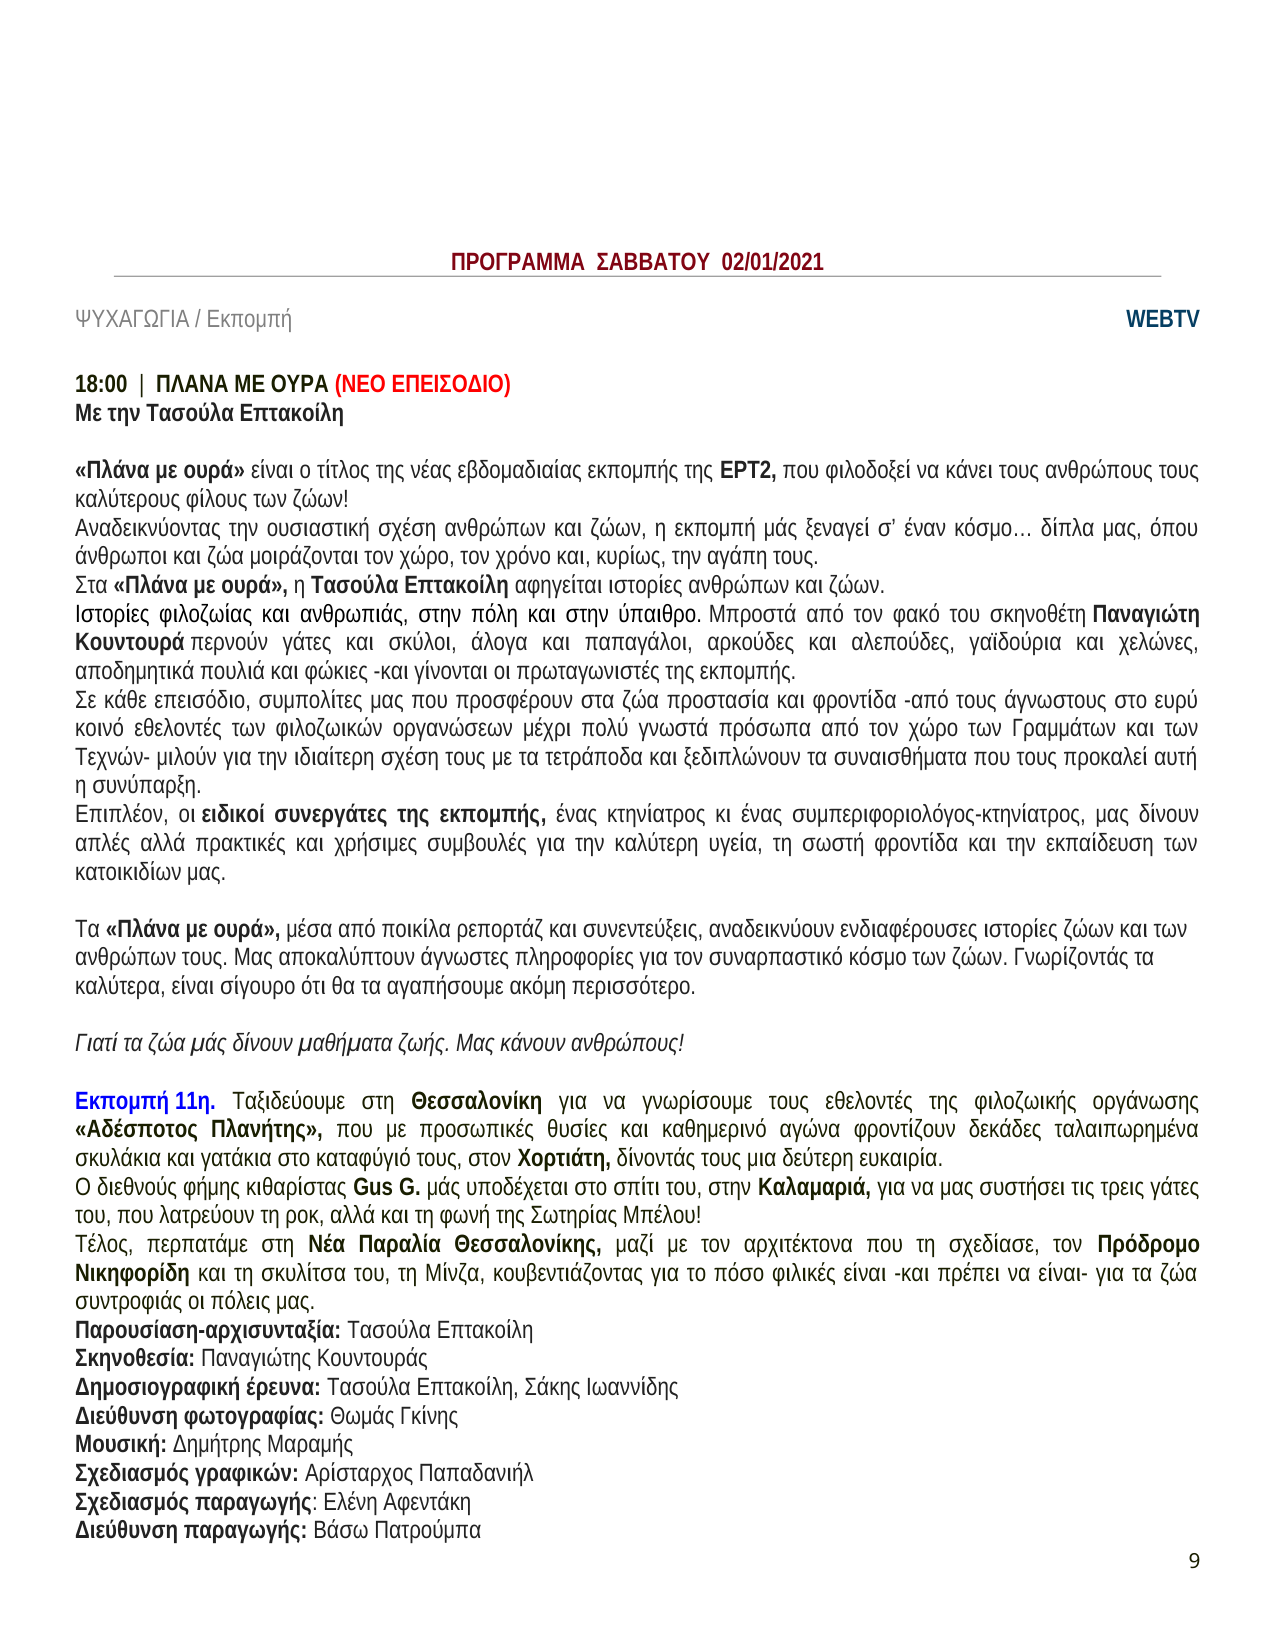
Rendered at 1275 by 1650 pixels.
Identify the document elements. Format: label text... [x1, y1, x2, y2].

text Σχεδιασμός γραφικών: Αρίσταρχος Παπαδανιήλ [75, 1458, 1200, 1487]
text Σε κάθε επεισόδιο, συμπολίτες μας που προσφέρουν στα ζώα προστασία και φροντίδα -από τους άγνωστους στο ευρύ κοινό εθελοντές των φιλοζωικών οργανώσεων μέχρι πολύ γνωστά πρόσωπα από τον χώρο των Γραμμάτων και των Τεχνών- μιλούν για την ιδιαίτερη σχέση τους με τα τετράποδα και ξεδιπλώνουν τα συναισθήματα που τους προκαλεί αυτή η συνύπαρξη. [75, 684, 1200, 799]
text Τα «Πλάνα με ουρά», μέσα από ποικίλα ρεπορτάζ και συνεντεύξεις, αναδεικνύουν ενδιαφέρουσες ιστορίες ζώων και των ανθρώπων τους. Μας αποκαλύπτουν άγνωστες πληροφορίες για τον συναρπαστικό κόσμο των ζώων. Γνωρίζοντάς τα καλύτερα, είναι σίγουρο ότι θα τα αγαπήσουμε ακόμη περισσότερο. [75, 914, 1200, 1000]
text «Πλάνα με ουρά» είναι ο τίτλος της νέας εβδομαδιαίας εκπομπής της ΕΡΤ2, που φιλοδοξεί να κάνει τους ανθρώπους τους καλύτερους φίλους των ζώων! [75, 455, 1200, 513]
text Τέλος, περπατάμε στη Νέα Παραλία Θεσσαλονίκης, μαζί με τον αρχιτέκτονα που τη σχεδίασε, τον Πρόδρομο Νικηφορίδη και τη σκυλίτσα του, τη Μίνζα, κουβεντιάζοντας για το πόσο φιλικές είναι -και πρέπει να είναι- για τα ζώα συντροφιάς οι πόλεις μας. [75, 1229, 1200, 1315]
text Γιατί τα ζώα μάς δίνουν μαθήματα ζωής. Μας κάνουν ανθρώπους! [75, 1028, 1200, 1057]
text Παρουσίαση-αρχισυνταξία: Τασούλα Επτακοίλη [75, 1315, 1200, 1343]
text Δημοσιογραφική έρευνα: Τασούλα Επτακοίλη, Σάκης Ιωαννίδης [75, 1372, 1200, 1401]
text Επιπλέον, οι ειδικοί συνεργάτες της εκπομπής, ένας κτηνίατρος κι ένας συμπεριφοριολόγος-κτηνίατρος, μας δίνουν απλές αλλά πρακτικές και χρήσιμες συμβουλές για την καλύτερη υγεία, τη σωστή φροντίδα και την εκπαίδευση των κατοικιδίων μας. [75, 799, 1200, 885]
text Ο διεθνούς φήμης κιθαρίστας Gus G. μάς υποδέχεται στο σπίτι του, στην Καλαμαριά, για να μας συστήσει τις τρεις γάτες του, που λατρεύουν τη ροκ, αλλά και τη φωνή της Σωτηρίας Μπέλου! [75, 1172, 1200, 1229]
text 18:00 | ΠΛΑΝΑ ΜΕ ΟΥΡΑ (ΝΕΟ ΕΠΕΙΣΟΔΙΟ) Με την Τασούλα Επτακοίλη [75, 333, 1200, 427]
text Eκπομπή 11η. Ταξιδεύουμε στη Θεσσαλονίκη για να γνωρίσουμε τους εθελοντές της φιλοζωικής οργάνωσης «Αδέσποτος Πλανήτης», που με προσωπικές θυσίες και καθημερινό αγώνα φροντίζουν δεκάδες ταλαιπωρημένα σκυλάκια και γατάκια στο καταφύγιό τους, στον Χορτιάτη, δίνοντάς τους μια δεύτερη ευκαιρία. [75, 1086, 1200, 1172]
text Διεύθυνση παραγωγής: Βάσω Πατρούμπα [75, 1515, 1200, 1544]
text Σκηνοθεσία: Παναγιώτης Κουντουράς [75, 1343, 1200, 1372]
text Αναδεικνύοντας την ουσιαστική σχέση ανθρώπων και ζώων, η εκπομπή μάς ξεναγεί σ’ έναν κόσμο… δίπλα μας, όπου άνθρωποι και ζώα μοιράζονται τον χώρο, τον χρόνο και, κυρίως, την αγάπη τους. [75, 513, 1200, 570]
table_header ΨΥΧΑΓΩΓΙΑ / Εκπομπή [75, 304, 637, 333]
text Διεύθυνση φωτογραφίας: Θωμάς Γκίνης [75, 1401, 1200, 1429]
text Σχεδιασμός παραγωγής: Ελένη Αφεντάκη [75, 1487, 1200, 1515]
table_header WEBTV [638, 304, 1200, 333]
text Μουσική: Δημήτρης Μαραμής [75, 1429, 1200, 1458]
text Στα «Πλάνα με ουρά», η Τασούλα Επτακοίλη αφηγείται ιστορίες ανθρώπων και ζώων. [75, 570, 1200, 599]
text ΠΡΟΓΡΑΜΜΑ ΣΑΒΒΑΤΟΥ 02/01/2021 [75, 247, 1200, 304]
text Ιστορίες φιλοζωίας και ανθρωπιάς, στην πόλη και στην ύπαιθρο. Μπροστά από τον φακό του σκηνοθέτη Παναγιώτη Κουντουρά περνούν γάτες και σκύλοι, άλογα και παπαγάλοι, αρκούδες και αλεπούδες, γαϊδούρια και χελώνες, αποδημητικά πουλιά και φώκιες -και γίνονται οι πρωταγωνιστές της εκπομπής. [75, 599, 1200, 684]
